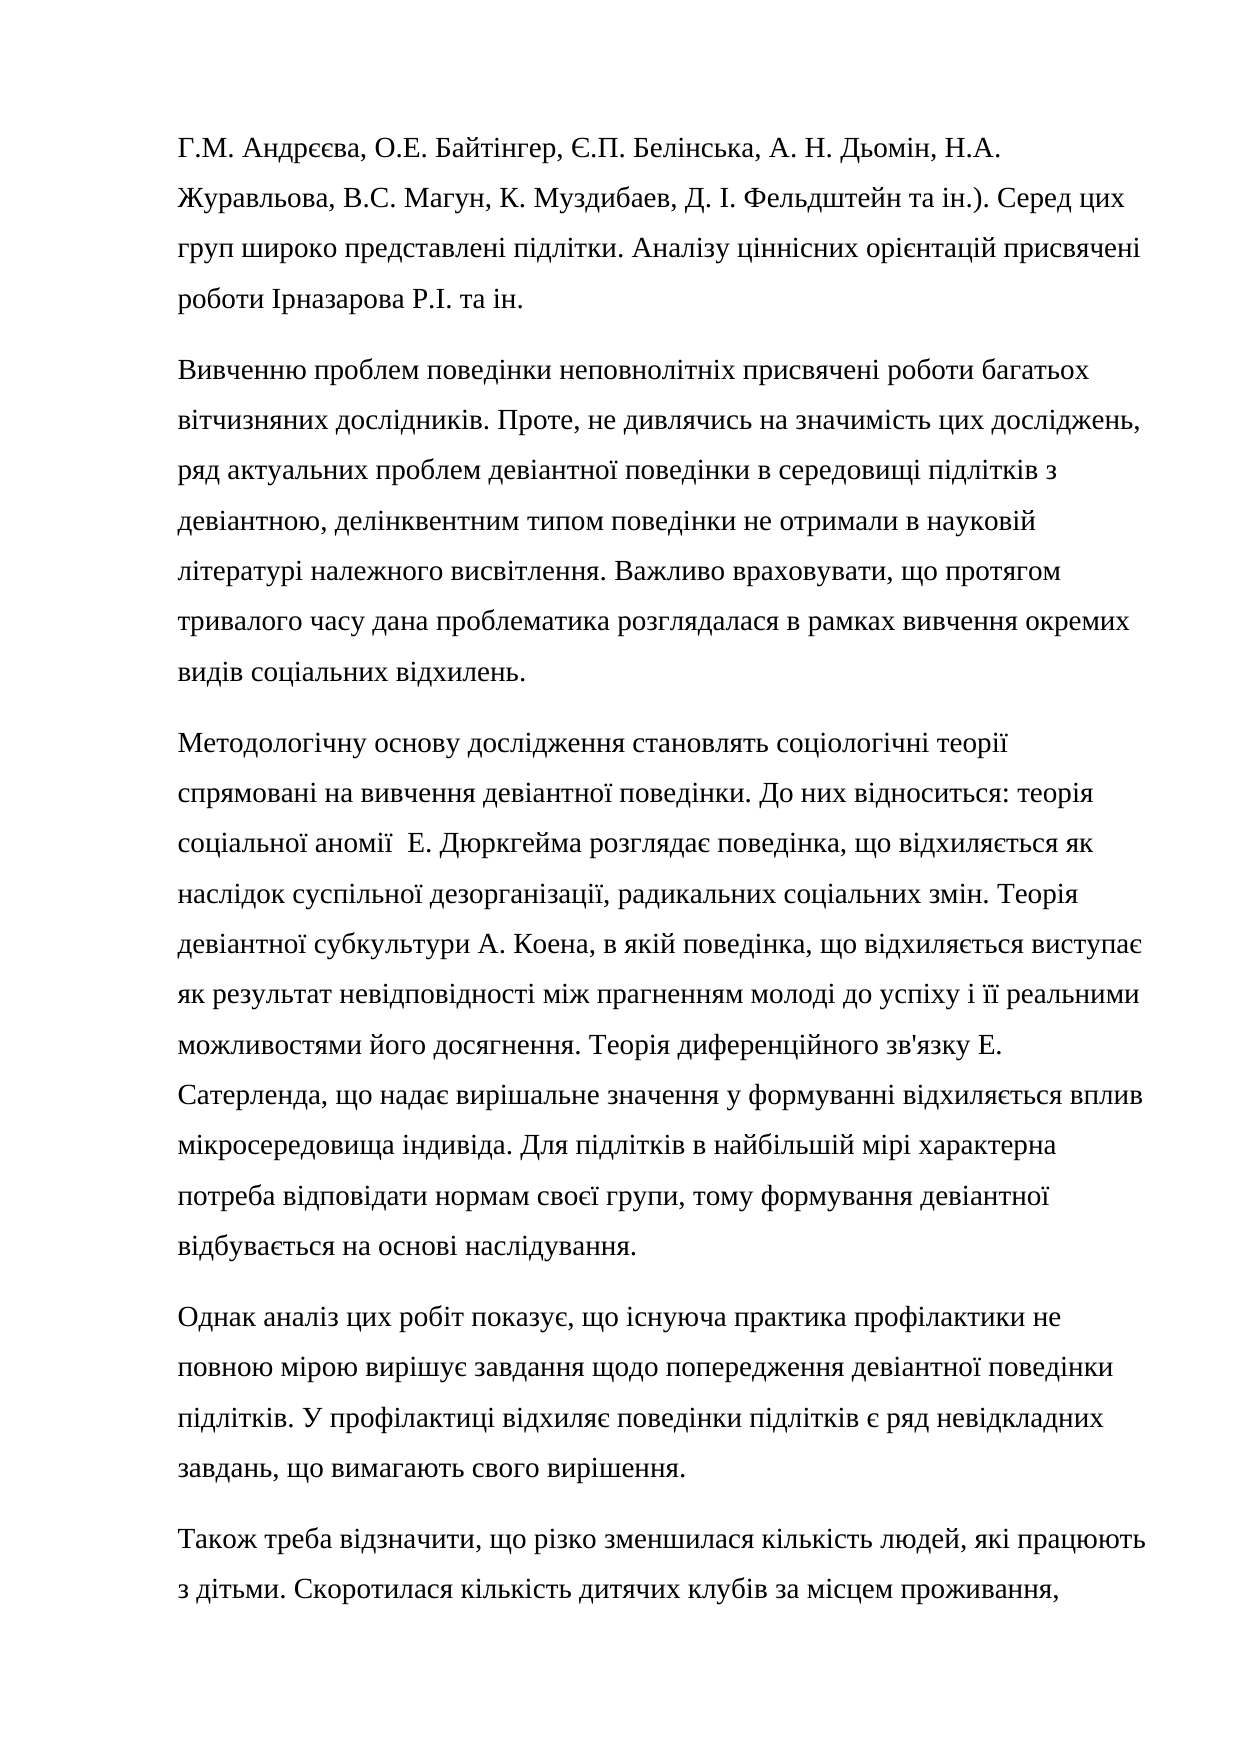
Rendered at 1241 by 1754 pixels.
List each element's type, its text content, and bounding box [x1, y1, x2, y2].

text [177, 1521, 1152, 1605]
text Методологічну основу дослідження становлять соціологічні теорії спрямовані на вивчення девіантної поведінки. До них відноситься: теорія соціальної аномії Е. Дюркгейма розглядає поведінка, що відхиляється як наслідок суспільної дезорганізації, радикальних соціальних змін. Теорія девіантної субкультури А. Коена, в якій поведінка, що відхиляється виступає як результат невідповідності між прагненням молоді до успіху і її реальними можливостями його досягнення. Теорія диференційного зв'язку Е. Сатерленда, що надає вирішальне значення у формуванні відхиляється вплив мікросередовища індивіда. Для підлітків в найбільшій мірі характерна потреба відповідати нормам своєї групи, тому формування девіантної відбувається на основі наслідування. [177, 725, 1152, 1262]
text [177, 130, 1152, 314]
text Однак аналіз цих робіт показує, що існуюча практика профілактики не повною мірою вирішує завдання щодо попередження девіантної поведінки підлітків. У профілактиці відхиляє поведінки підлітків є ряд невідкладних завдань, що вимагають свого вирішення. [177, 1299, 1152, 1484]
text Вивченню проблем поведінки неповнолітніх присвячені роботи багатьох вітчизняних дослідників. Проте, не дивлячись на значимість цих досліджень, ряд актуальних проблем девіантної поведінки в середовищі підлітків з девіантною, делінквентним типом поведінки не отримали в науковій літературі належного висвітлення. Важливо враховувати, що протягом тривалого часу дана проблематика розглядалася в рамках вивчення окремих видів соціальних відхилень. [177, 352, 1152, 687]
